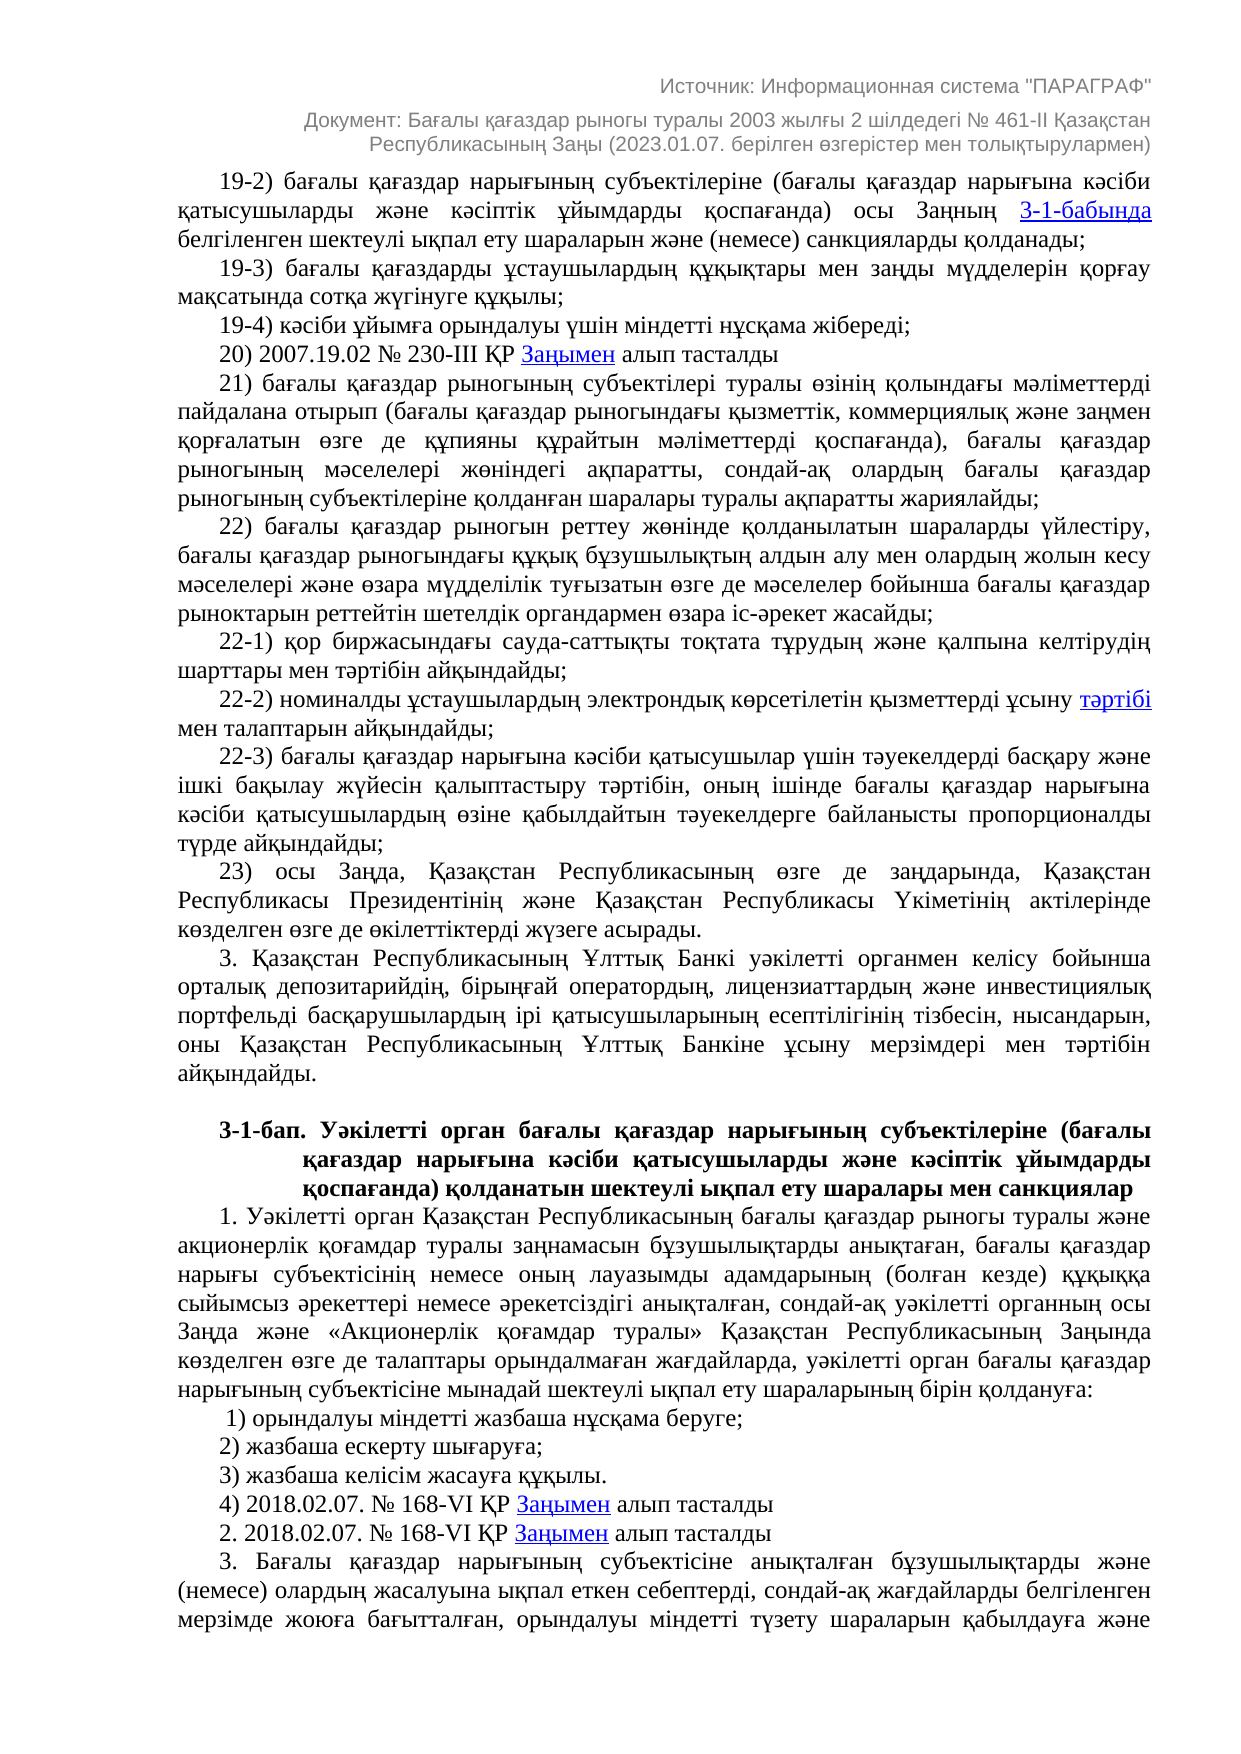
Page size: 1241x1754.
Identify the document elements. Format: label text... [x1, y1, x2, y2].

text 23) осы Заңда, Қазақстан Республикасының өзге де заңдарында, Қазақстан Республикасы Президентінің және Қазақстан Республикасы Үкіметінің актілерінде көзделген өзге де өкілеттіктерді жүзеге асырады. [177, 856, 1152, 943]
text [177, 1546, 1152, 1633]
text 21) бағалы қағаздар рыногының субъектiлерi туралы өзiнiң қолындағы мәлiметтердi пайдалана отырып (бағалы қағаздар рыногындағы қызметтiк, коммерциялық және заңмен қорғалатын өзге де құпияны құрайтын мәлiметтердi қоспағанда), бағалы қағаздар рыногының мәселелерi жөніндегі ақпаратты, сондай-ақ олардың бағалы қағаздар рыногының субъектiлерiне қолданған шаралары туралы ақпаратты жариялайды; [177, 368, 1152, 511]
text 3. Қазақстан Республикасының Ұлттық Банкі уәкілетті органмен келісу бойынша орталық депозитарийдің, бірыңғай оператордың, лицензиаттардың және инвестициялық портфельді басқарушылардың ірі қатысушыларының есептілігінің тізбесін, нысандарын, оны Қазақстан Республикасының Ұлттық Банкіне ұсыну мерзімдері мен тәртібін айқындайды. [177, 943, 1152, 1086]
text 1) орындалуы міндетті жазбаша нұсқама беруге; [177, 1403, 1152, 1431]
text 22-1) қор биржасындағы сауда-саттықты тоқтата тұрудың және қалпына келтірудің шарттары мен тәртібін айқындайды; [177, 626, 1152, 684]
text 22-2) номиналды ұстаушылардың электрондық көрсетілетін қызметтерді ұсыну тәртібі мен талаптарын айқындайды; [177, 684, 1152, 741]
text 19-2) бағалы қағаздар нарығының субъектілеріне (бағалы қағаздар нарығына кәсіби қатысушыларды және кәсіптік ұйымдарды қоспағанда) осы Заңның 3-1-бабында белгіленген шектеулі ықпал ету шараларын және (немесе) санкцияларды қолданады; [177, 166, 1152, 253]
text 22) бағалы қағаздар рыногын реттеу жөнiнде қолданылатын шараларды үйлестiру, бағалы қағаздар рыногындағы құқық бұзушылықтың алдын алу мен олардың жолын кесу мәселелерi және өзара мүдделiлiк туғызатын өзге де мәселелер бойынша бағалы қағаздар рыноктарын реттейтiн шетелдiк органдармен өзара iс-әрекет жасайды; [177, 511, 1152, 626]
text 3-1-бап. Уәкілетті орган бағалы қағаздар нарығының субъектілеріне (бағалы қағаздар нарығына кәсіби қатысушыларды және кәсіптік ұйымдарды қоспағанда) қолданатын шектеулі ықпал ету шаралары мен санкциялар [219, 1115, 1152, 1201]
text 19-3) бағалы қағаздарды ұстаушылардың құқықтары мен заңды мүдделерiн қорғау мақсатында сотқа жүгiнуге құқылы; [177, 253, 1152, 310]
text 19-4) кәсіби ұйымға орындалуы үшін міндетті нұсқама жібереді; [177, 310, 1152, 339]
text 22-3) бағалы қағаздар нарығына кәсіби қатысушылар үшін тәуекелдерді басқару және ішкі бақылау жүйесін қалыптастыру тәртібін, оның ішінде бағалы қағаздар нарығына кәсіби қатысушылардың өзіне қабылдайтын тәуекелдерге байланысты пропорционалды түрде айқындайды; [177, 741, 1152, 856]
text 1. Уәкілетті орган Қазақстан Республикасының бағалы қағаздар рыногы туралы және акционерлік қоғамдар туралы заңнамасын бұзушылықтарды анықтаған, бағалы қағаздар нарығы субъектісінің немесе оның лауазымды адамдарының (болған кезде) құқыққа сыйымсыз әрекеттері немесе әрекетсіздігі анықталған, сондай-ақ уәкілетті органның осы Заңда және «Акционерлік қоғамдар туралы» Қазақстан Республикасының Заңында көзделген өзге де талаптары орындалмаған жағдайларда, уәкілетті орган бағалы қағаздар нарығының субъектісіне мынадай шектеулі ықпал ету шараларының бірін қолдануға: [177, 1201, 1152, 1403]
text 4) 2018.02.07. № 168-VІ ҚР Заңымен алып тасталды [177, 1489, 1152, 1518]
text 20) 2007.19.02 № 230-III ҚР Заңымен алып тасталды [177, 339, 1152, 368]
text 3) жазбаша келісім жасауға құқылы. [177, 1460, 1152, 1489]
text 2. 2018.02.07. № 168-VІ ҚР Заңымен алып тасталды [177, 1518, 1152, 1546]
text 2) жазбаша ескерту шығаруға; [177, 1431, 1152, 1460]
